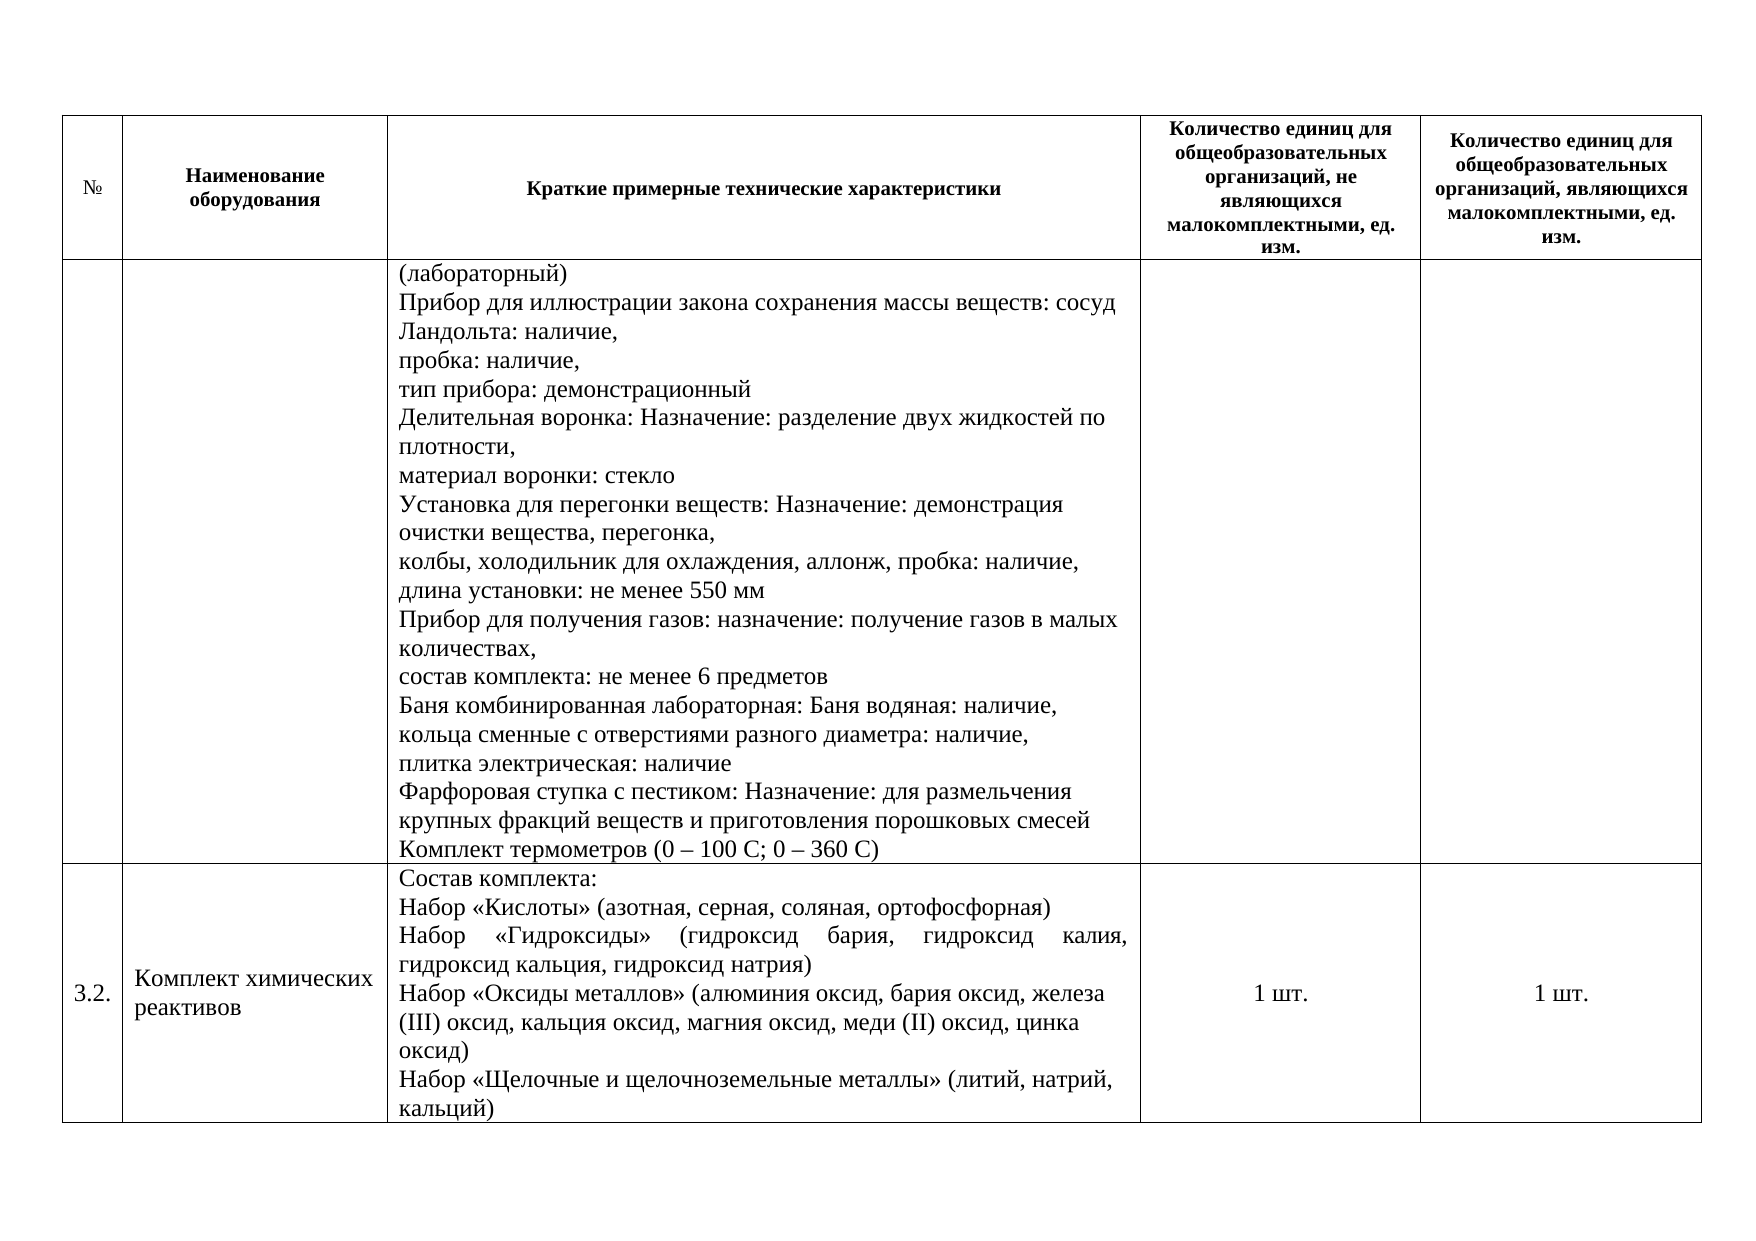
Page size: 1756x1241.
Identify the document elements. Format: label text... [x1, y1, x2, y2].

table_cell 1 шт. [1141, 864, 1420, 1122]
table_cell Состав комплекта: Набор «Кислоты» (азотная, серная, соляная, ортофосфорная) Набор «Гидроксиды» (гидроксид бария, гидроксид калия, гидроксид кальция, гидроксид натрия) Набор «Оксиды металлов» (алюминия оксид, бария оксид, железа (III) оксид, кальция оксид, магния оксид, меди (II) оксид, цинка оксид) Набор «Щелочные и щелочноземельные металлы» (литий, натрий, кальций) [388, 864, 1140, 1122]
table_cell 3.2. [63, 864, 122, 1122]
table_cell 1 шт. [1421, 864, 1701, 1122]
table_header № [63, 116, 122, 258]
table_cell [63, 260, 122, 863]
table_cell [1141, 260, 1420, 863]
table_header Количество единиц для общеобразовательных организаций, не являющихся малокомплектными, ед. изм. [1141, 116, 1420, 258]
table_header Количество единиц для общеобразовательных организаций, являющихся малокомплектными, ед. изм. [1421, 116, 1701, 258]
table_cell [1421, 260, 1701, 863]
table_cell (лабораторный) Прибор для иллюстрации закона сохранения массы веществ: сосуд Ландольта: наличие, пробка: наличие, тип прибора: демонстрационный Делительная воронка: Назначение: разделение двух жидкостей по плотности, материал воронки: стекло Установка для перегонки веществ: Назначение: демонстрация очистки вещества, перегонка, колбы, холодильник для охлаждения, аллонж, пробка: наличие, длина установки: не менее 550 мм Прибор для получения газов: назначение: получение газов в малых количествах, состав комплекта: не менее 6 предметов Баня комбинированная лабораторная: Баня водяная: наличие, кольца сменные с отверстиями разного диаметра: наличие, плитка электрическая: наличие Фарфоровая ступка с пестиком: Назначение: для размельчения крупных фракций веществ и приготовления порошковых смесей Комплект термометров (0 – 100 С; 0 – 360 С) [388, 260, 1140, 863]
table_header Наименование оборудования [123, 116, 387, 258]
table_header Краткие примерные технические характеристики [388, 116, 1140, 258]
table_cell Комплект химических реактивов [123, 864, 387, 1122]
table_cell [123, 260, 387, 863]
